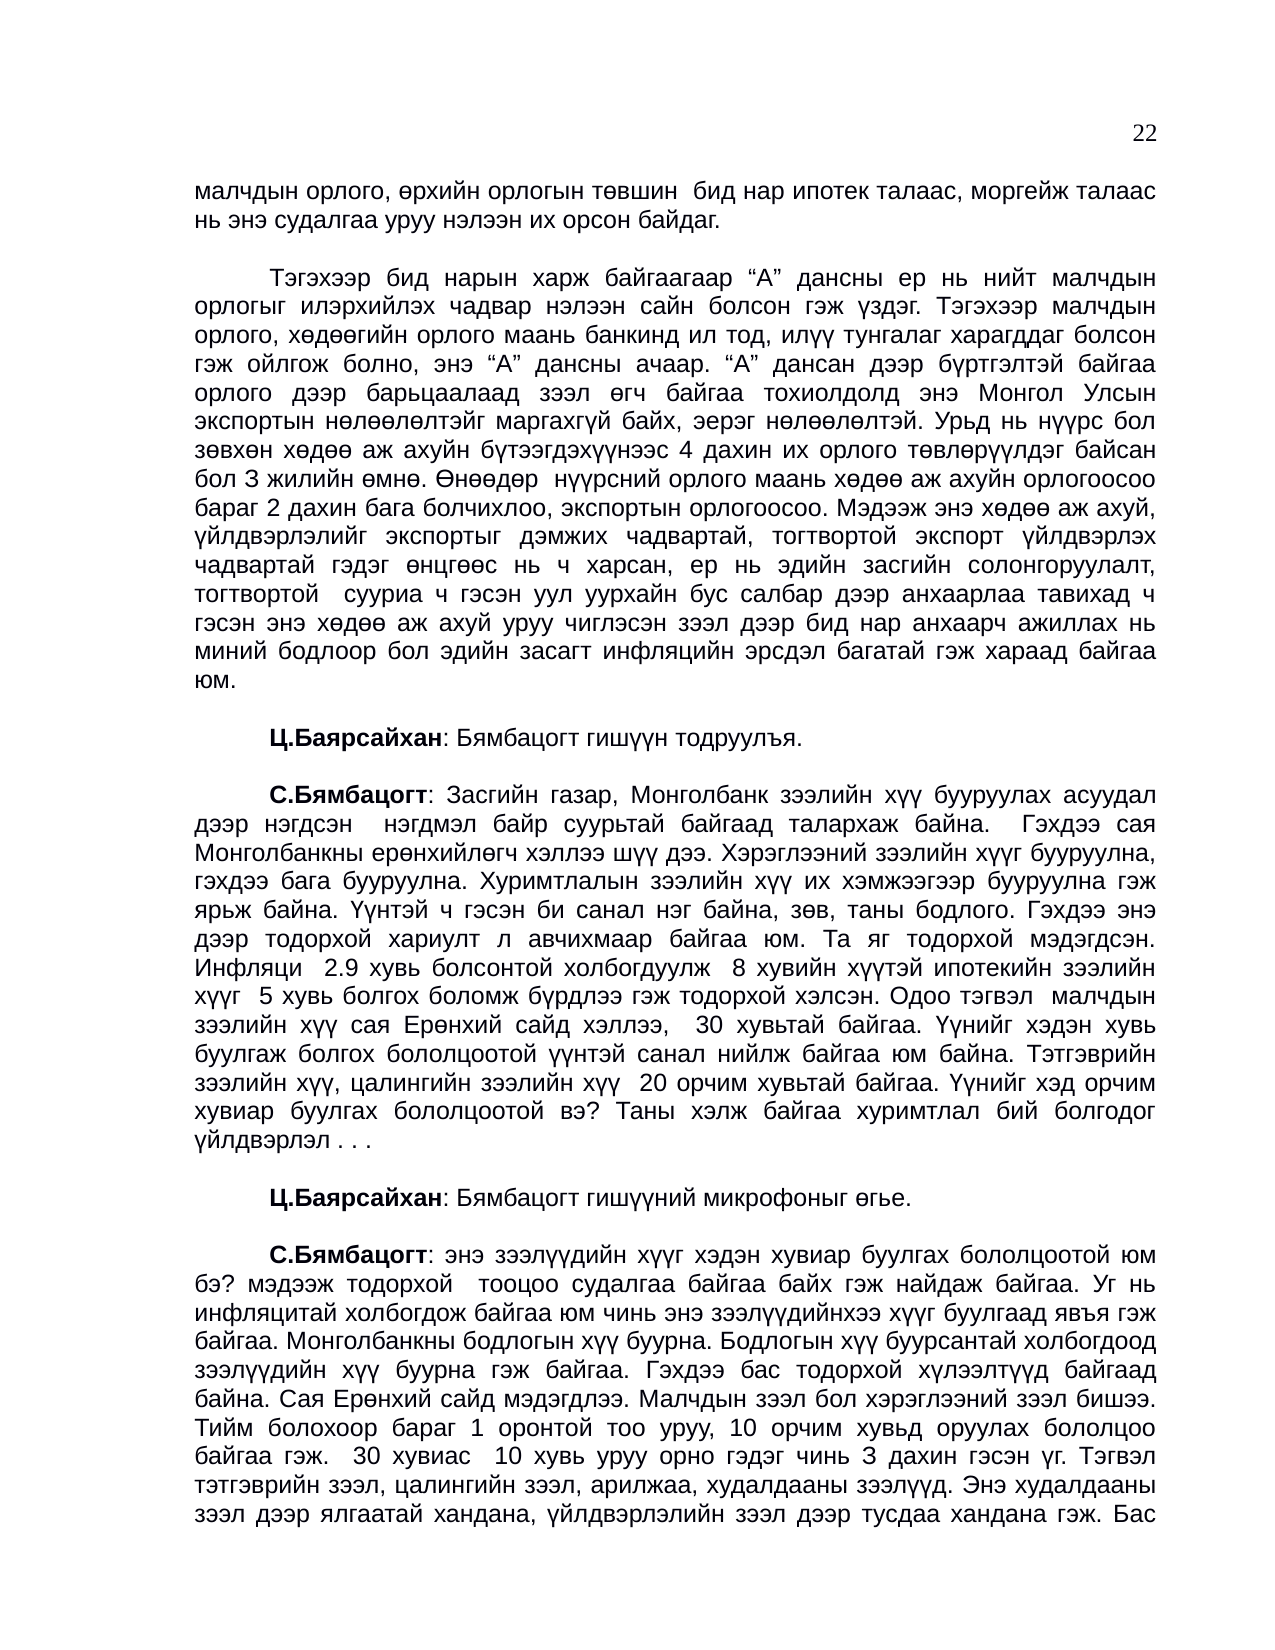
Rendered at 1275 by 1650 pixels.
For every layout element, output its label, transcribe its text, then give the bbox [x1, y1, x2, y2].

text Тэгэхээр бид нарын харж байгаагаар “А” дансны ер нь нийт малчдын орлогыг илэрхийлэх чадвар нэлээн сайн болсон гэж үздэг. Тэгэхээр малчдын орлого, хөдөөгийн орлого маань банкинд ил тод, илүү тунгалаг харагддаг болсон гэж ойлгож болно, энэ “А” дансны ачаар. “А” дансан дээр бүртгэлтэй байгаа орлого дээр барьцаалаад зээл өгч байгаа тохиолдолд энэ Монгол Улсын экспортын нөлөөлөлтэйг маргахгүй байх, эерэг нөлөөлөлтэй. Урьд нь нүүрс бол зөвхөн хөдөө аж ахуйн бүтээгдэхүүнээс 4 дахин их орлого төвлөрүүлдэг байсан бол З жилийн өмнө. Өнөөдөр нүүрсний орлого маань хөдөө аж ахуйн орлогоосоо бараг 2 дахин бага болчихлоо, экспортын орлогоосоо. Мэдээж энэ хөдөө аж ахуй, үйлдвэрлэлийг экспортыг дэмжих чадвартай, тогтвортой экспорт үйлдвэрлэх чадвартай гэдэг өнцгөөс нь ч харсан, ер нь эдийн засгийн солонгоруулалт, тогтвортой сууриа ч гэсэн уул уурхайн бус салбар дээр анхаарлаа тавихад ч гэсэн энэ хөдөө аж ахуй уруу чиглэсэн зээл дээр бид нар анхаарч ажиллах нь миний бодлоор бол эдийн засагт инфляцийн эрсдэл багатай гэж хараад байгаа юм. [194, 263, 1157, 694]
text С.Бямбацогт: Засгийн газар, Монголбанк зээлийн хүү бууруулах асуудал дээр нэгдсэн нэгдмэл байр суурьтай байгаад талархаж байна. Гэхдээ сая Монголбанкны ерөнхийлөгч хэллээ шүү дээ. Хэрэглээний зээлийн хүүг бууруулна, гэхдээ бага бууруулна. Хуримтлалын зээлийн хүү их хэмжээгээр бууруулна гэж ярьж байна. Үүнтэй ч гэсэн би санал нэг байна, зөв, таны бодлого. Гэхдээ энэ дээр тодорхой хариулт л авчихмаар байгаа юм. Та яг тодорхой мэдэгдсэн. Инфляци 2.9 хувь болсонтой холбогдуулж 8 хувийн хүүтэй ипотекийн зээлийн хүүг 5 хувь болгох боломж бүрдлээ гэж тодорхой хэлсэн. Одоо тэгвэл малчдын зээлийн хүү сая Ерөнхий сайд хэллээ, 30 хувьтай байгаа. Үүнийг хэдэн хувь буулгаж болгох бололцоотой үүнтэй санал нийлж байгаа юм байна. Тэтгэврийн зээлийн хүү, цалингийн зээлийн хүү 20 орчим хувьтай байгаа. Үүнийг хэд орчим хувиар буулгах бололцоотой вэ? Таны хэлж байгаа хуримтлал бий болгодог үйлдвэрлэл . . . [194, 780, 1157, 1154]
text Ц.Баярсайхан: Бямбацогт гишүүний микрофоныг өгье. [194, 1183, 1157, 1211]
text Ц.Баярсайхан: Бямбацогт гишүүн тодруулъя. [194, 723, 1157, 751]
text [194, 176, 1157, 234]
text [194, 1240, 1157, 1528]
